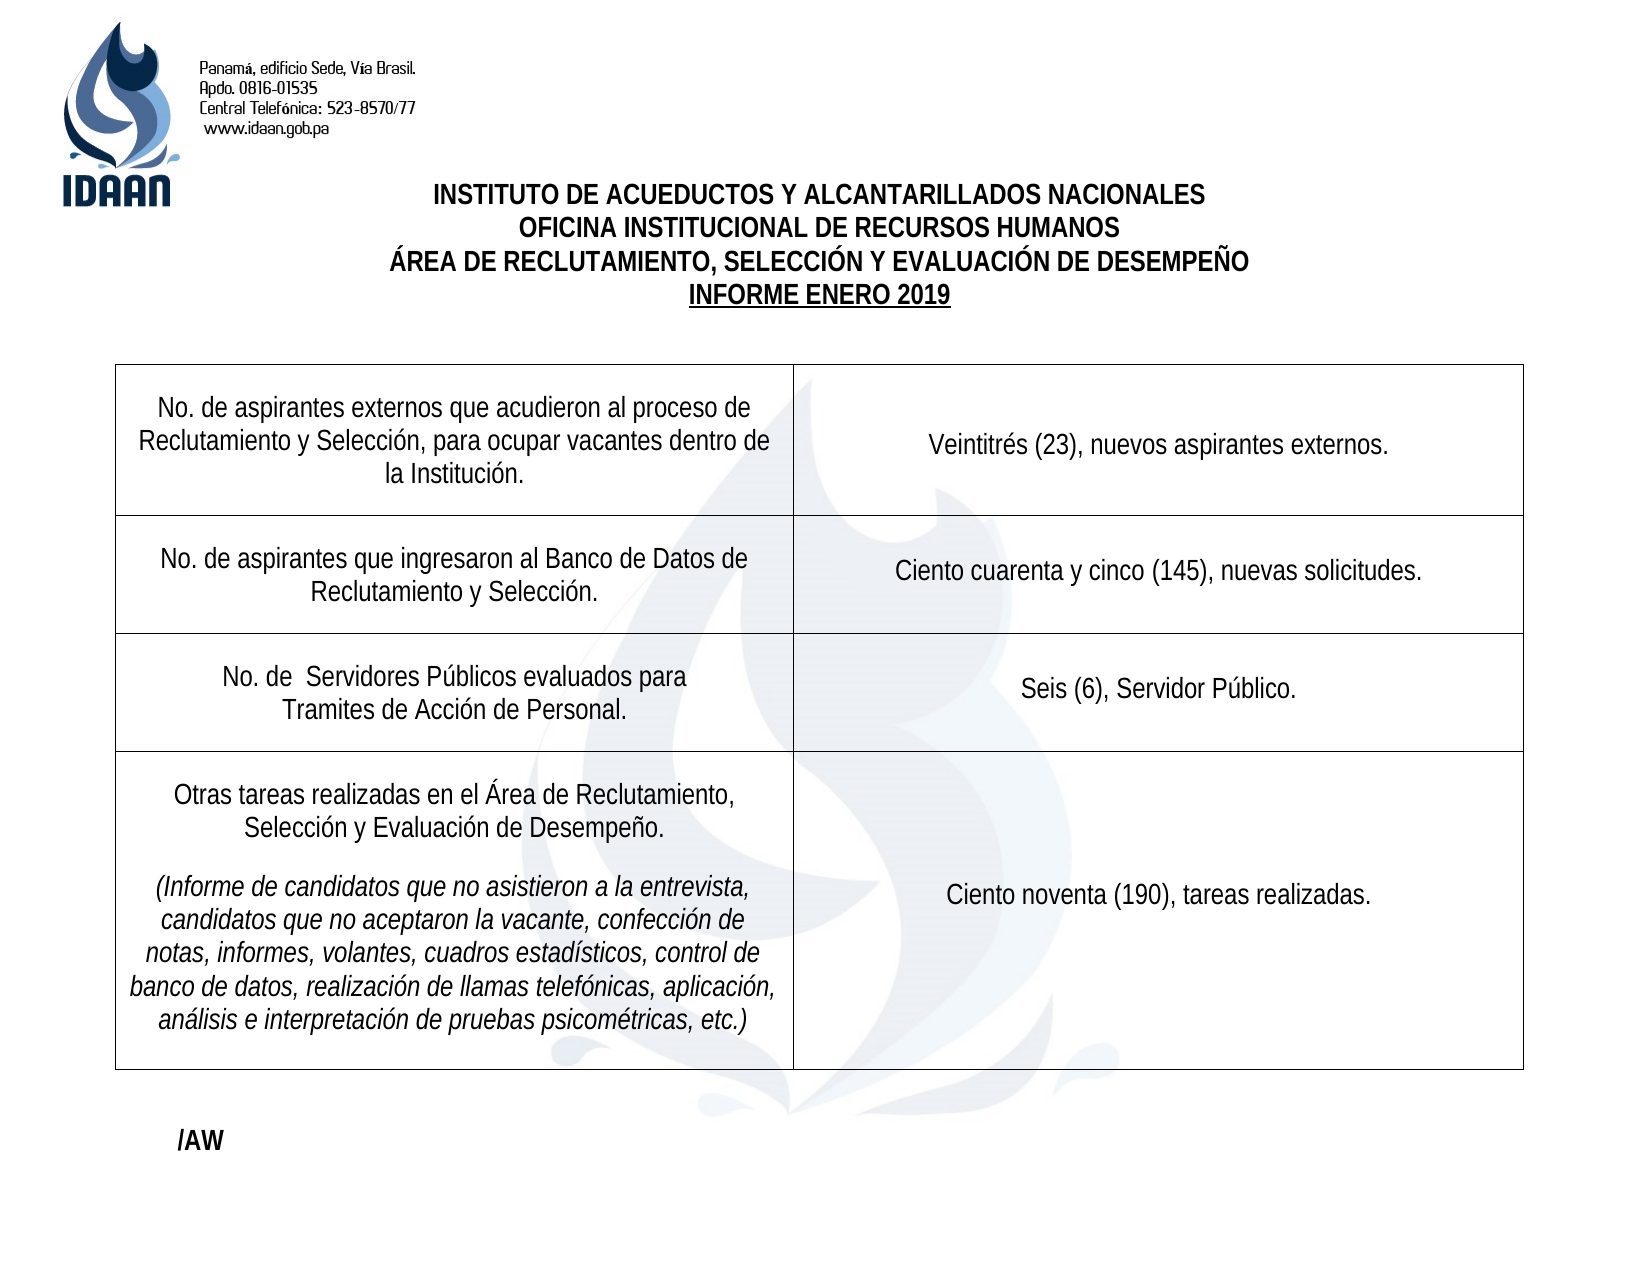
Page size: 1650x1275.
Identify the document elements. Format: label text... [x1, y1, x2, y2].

text INSTITUTO DE ACUEDUCTOS Y ALCANTARILLADOS NACIONALES [177, 177, 1462, 211]
table_cell Ciento cuarenta y cinco (145), nuevas solicitudes. [794, 516, 1523, 633]
text ÁREA DE RECLUTAMIENTO, SELECCIÓN Y EVALUACIÓN DE DESEMPEÑO [177, 244, 1462, 277]
table_header Veintitrés (23), nuevos aspirantes externos. [794, 365, 1523, 515]
text INFORME ENERO 2019 [177, 277, 1462, 311]
text OFICINA INSTITUCIONAL DE RECURSOS HUMANOS [177, 211, 1462, 244]
table_header No. de aspirantes externos que acudieron al proceso de Reclutamiento y Selección, para ocupar vacantes dentro de la Institución. [116, 365, 793, 515]
table_cell No. de Servidores Públicos evaluados para Tramites de Acción de Personal. [116, 634, 793, 751]
table_cell No. de aspirantes que ingresaron al Banco de Datos de Reclutamiento y Selección. [116, 516, 793, 633]
table_cell Otras tareas realizadas en el Área de Reclutamiento, Selección y Evaluación de Desempeño. (Informe de candidatos que no asistieron a la entrevista, candidatos que no aceptaron la vacante, confección de notas, informes, volantes, cuadros estadísticos, control de banco de datos, realización de llamas telefónicas, aplicación, análisis e interpretación de pruebas psicométricas, etc.) [116, 752, 793, 1069]
table_cell Ciento noventa (190), tareas realizadas. [794, 752, 1523, 1069]
text /AW [177, 1123, 1462, 1156]
picture [0, 0, 1534, 1275]
table_cell Seis (6), Servidor Público. [794, 634, 1523, 751]
